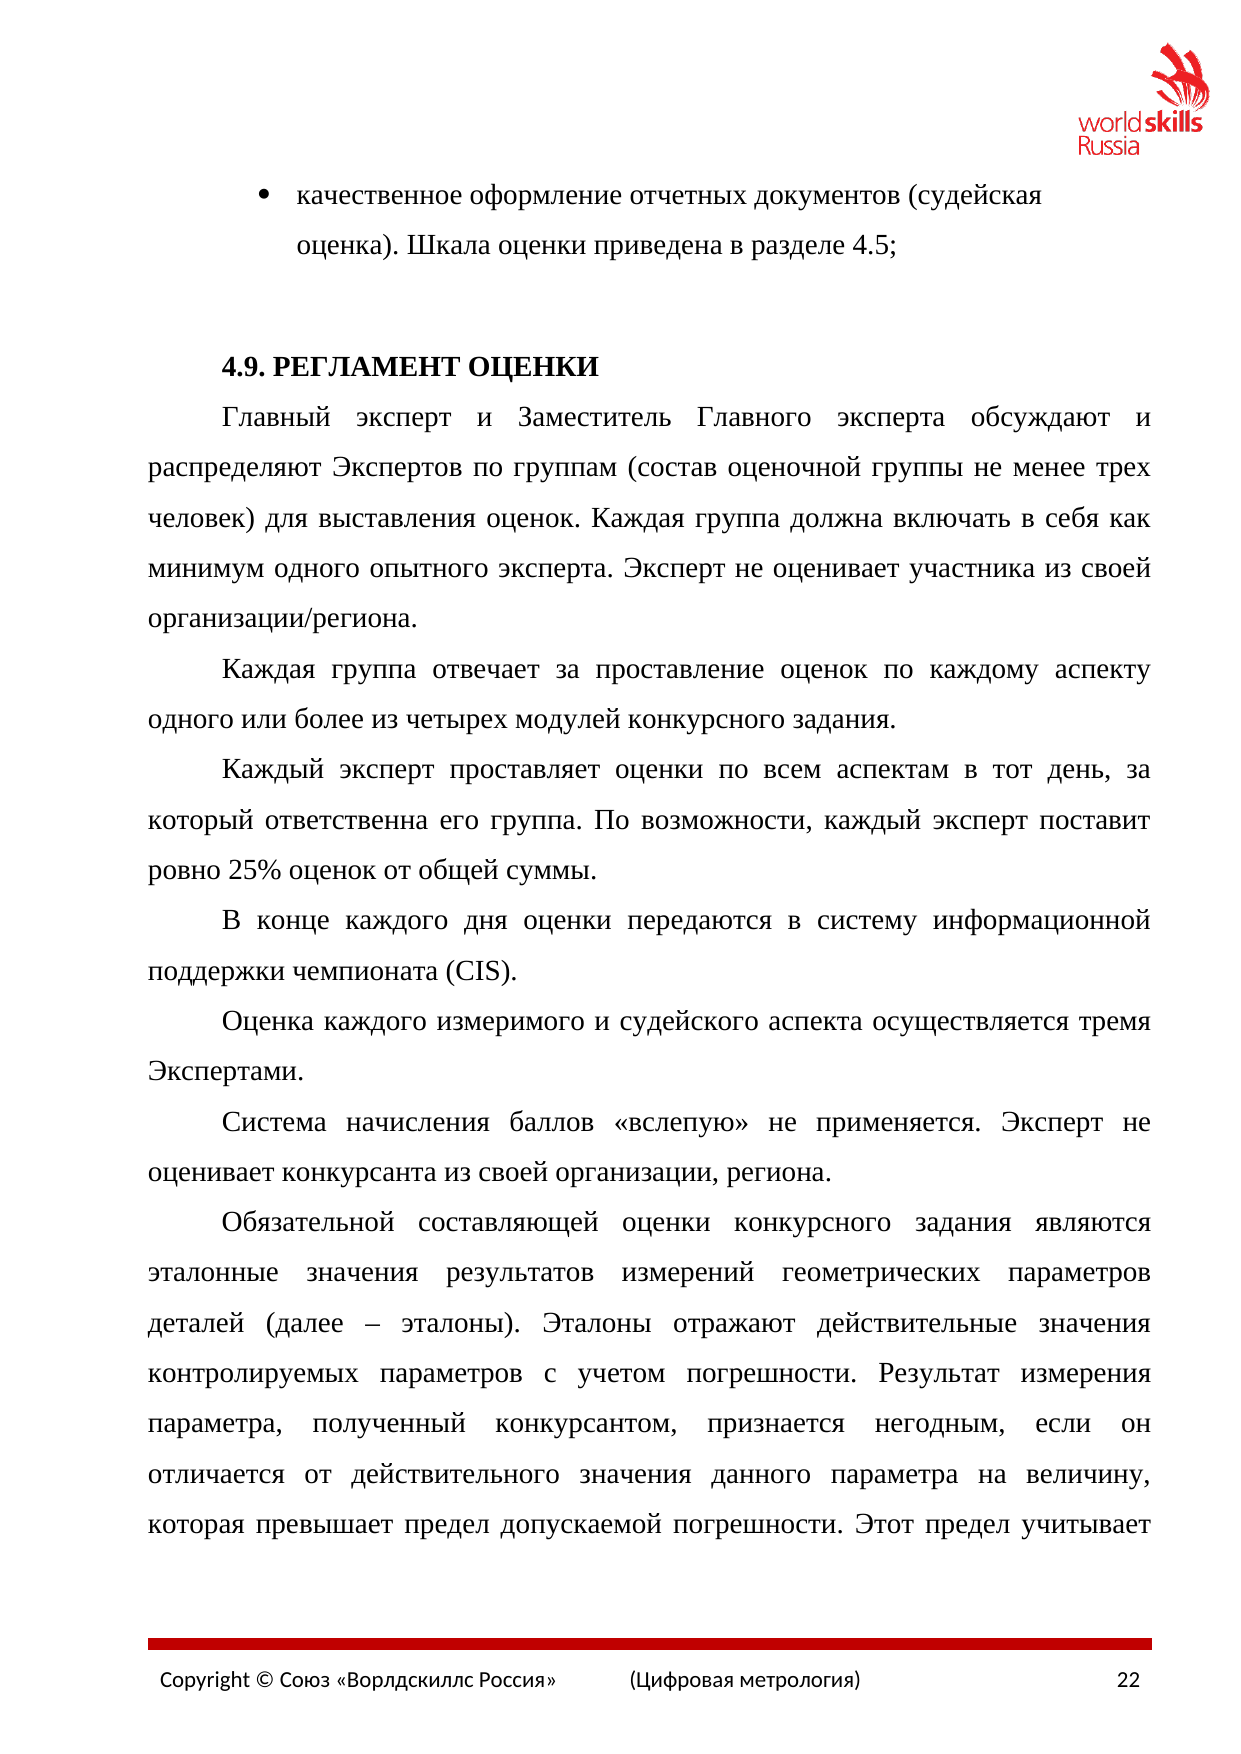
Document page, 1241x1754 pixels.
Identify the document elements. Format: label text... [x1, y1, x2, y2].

text Каждая группа отвечает за проставление оценок по каждому аспекту одного или более из четырех модулей конкурсного задания. [148, 651, 1152, 735]
list качественное оформление отчетных документов (судейская оценка). Шкала оценки приведена в разделе 4.5; [259, 177, 1152, 261]
text 4.9. РЕГЛАМЕНТ ОЦЕНКИ [148, 349, 1152, 382]
picture [1078, 42, 1235, 155]
text Главный эксперт и Заместитель Главного эксперта обсуждают и распределяют Экспертов по группам (состав оценочной группы не менее трех человек) для выставления оценок. Каждая группа должна включать в себя как минимум одного опытного эксперта. Эксперт не оценивает участника из своей организации/региона. [148, 399, 1152, 634]
text В конце каждого дня оценки передаются в систему информационной поддержки чемпионата (CIS). [148, 902, 1152, 986]
text Оценка каждого измеримого и судейского аспекта осуществляется тремя Экспертами. [148, 1003, 1152, 1087]
text Каждый эксперт проставляет оценки по всем аспектам в тот день, за который ответственна его группа. По возможности, каждый эксперт поставит ровно 25% оценок от общей суммы. [148, 751, 1152, 886]
text Система начисления баллов «вслепую» не применяется. Эксперт не оценивает конкурсанта из своей организации, региона. [148, 1104, 1152, 1187]
